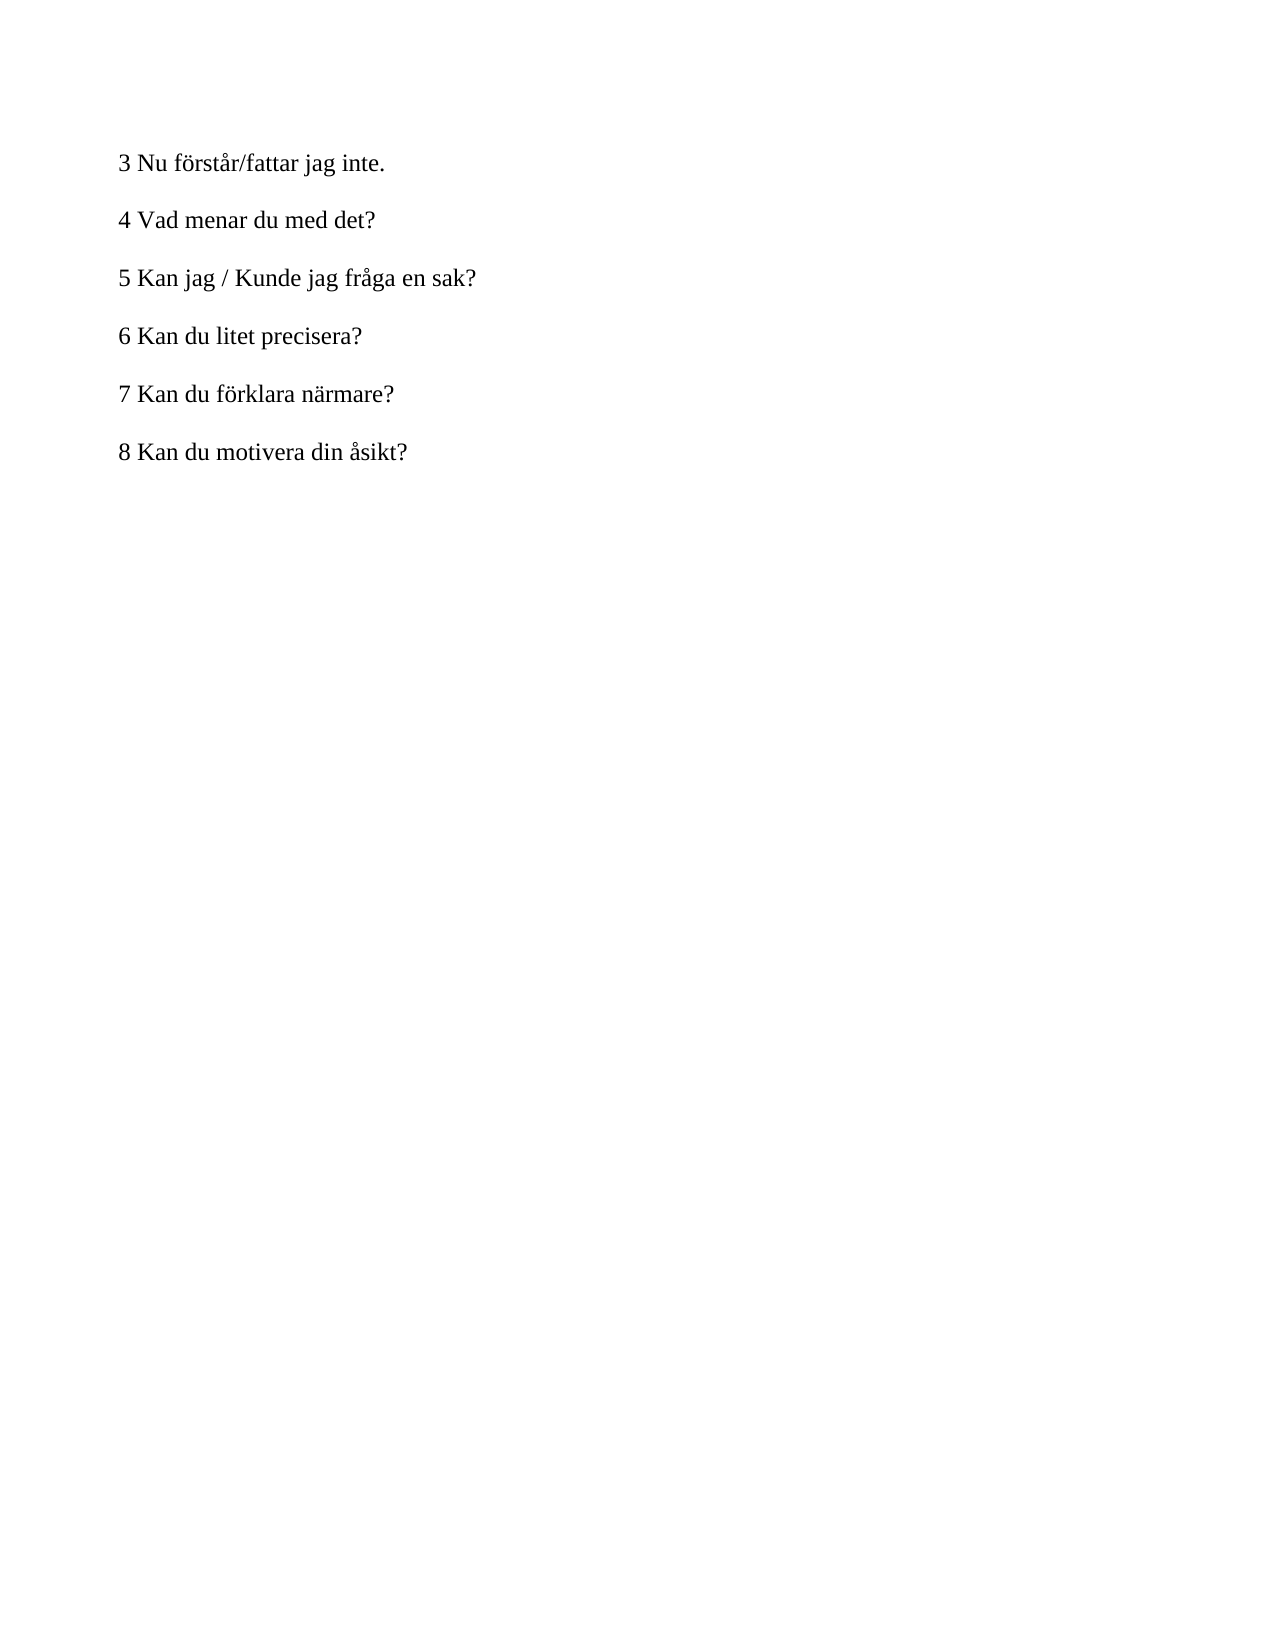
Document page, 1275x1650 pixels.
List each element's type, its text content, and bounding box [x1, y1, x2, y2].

text 3 Nu förstår/fattar jag inte. [118, 148, 1157, 176]
text 7 Kan du förklara närmare? [118, 379, 1157, 408]
text 4 Vad menar du med det? [118, 206, 1157, 234]
text 8 Kan du motivera din åsikt? [118, 437, 1157, 466]
text 6 Kan du litet precisera? [118, 321, 1157, 350]
text 5 Kan jag / Kunde jag fråga en sak? [118, 263, 1157, 292]
